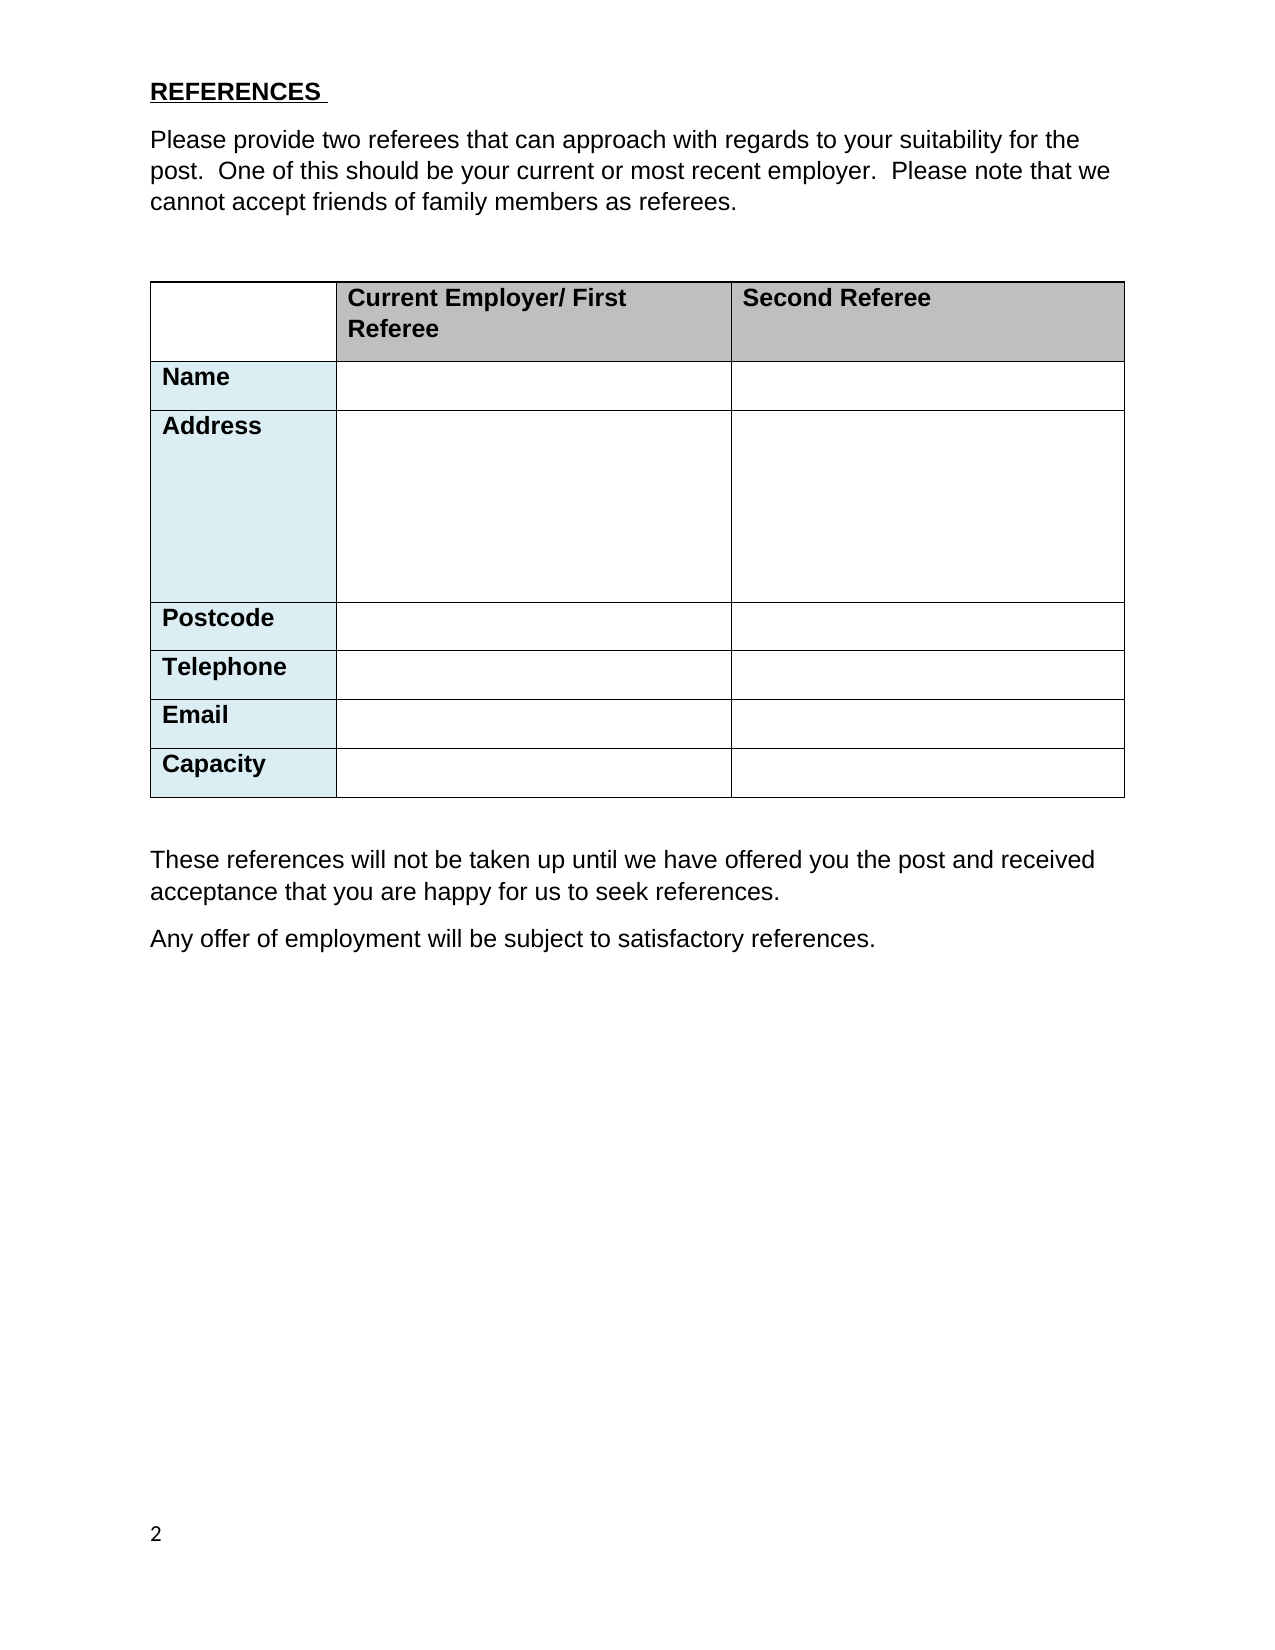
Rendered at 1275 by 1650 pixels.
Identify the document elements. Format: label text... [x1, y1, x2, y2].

table_cell [732, 700, 1124, 748]
table_cell Postcode [151, 603, 336, 650]
text Please provide two referees that can approach with regards to your suitability for the post. One of this should be your current or most recent employer. Please note that we cannot accept friends of family members as referees. [150, 125, 1125, 216]
table_cell Capacity [151, 749, 336, 797]
table_cell [732, 362, 1124, 410]
table_cell [337, 651, 731, 699]
table_cell [732, 749, 1124, 797]
table_cell [732, 603, 1124, 650]
table_cell Name [151, 362, 336, 410]
table_cell [732, 411, 1124, 602]
table_cell [337, 603, 731, 650]
table_cell [337, 749, 731, 797]
table_cell [732, 651, 1124, 699]
text REFERENCES [150, 77, 1125, 106]
table_cell Telephone [151, 651, 336, 699]
table_cell Email [151, 700, 336, 748]
table_cell [337, 362, 731, 410]
text Any offer of employment will be subject to satisfactory references. [150, 924, 1125, 953]
table_header Current Employer/ First Referee [337, 283, 731, 361]
table_cell [337, 411, 731, 602]
table_cell Address [151, 411, 336, 602]
table_cell [337, 700, 731, 748]
table_header [151, 283, 336, 361]
text These references will not be taken up until we have offered you the post and received acceptance that you are happy for us to seek references. [150, 845, 1125, 905]
table_header Second Referee [732, 283, 1124, 361]
